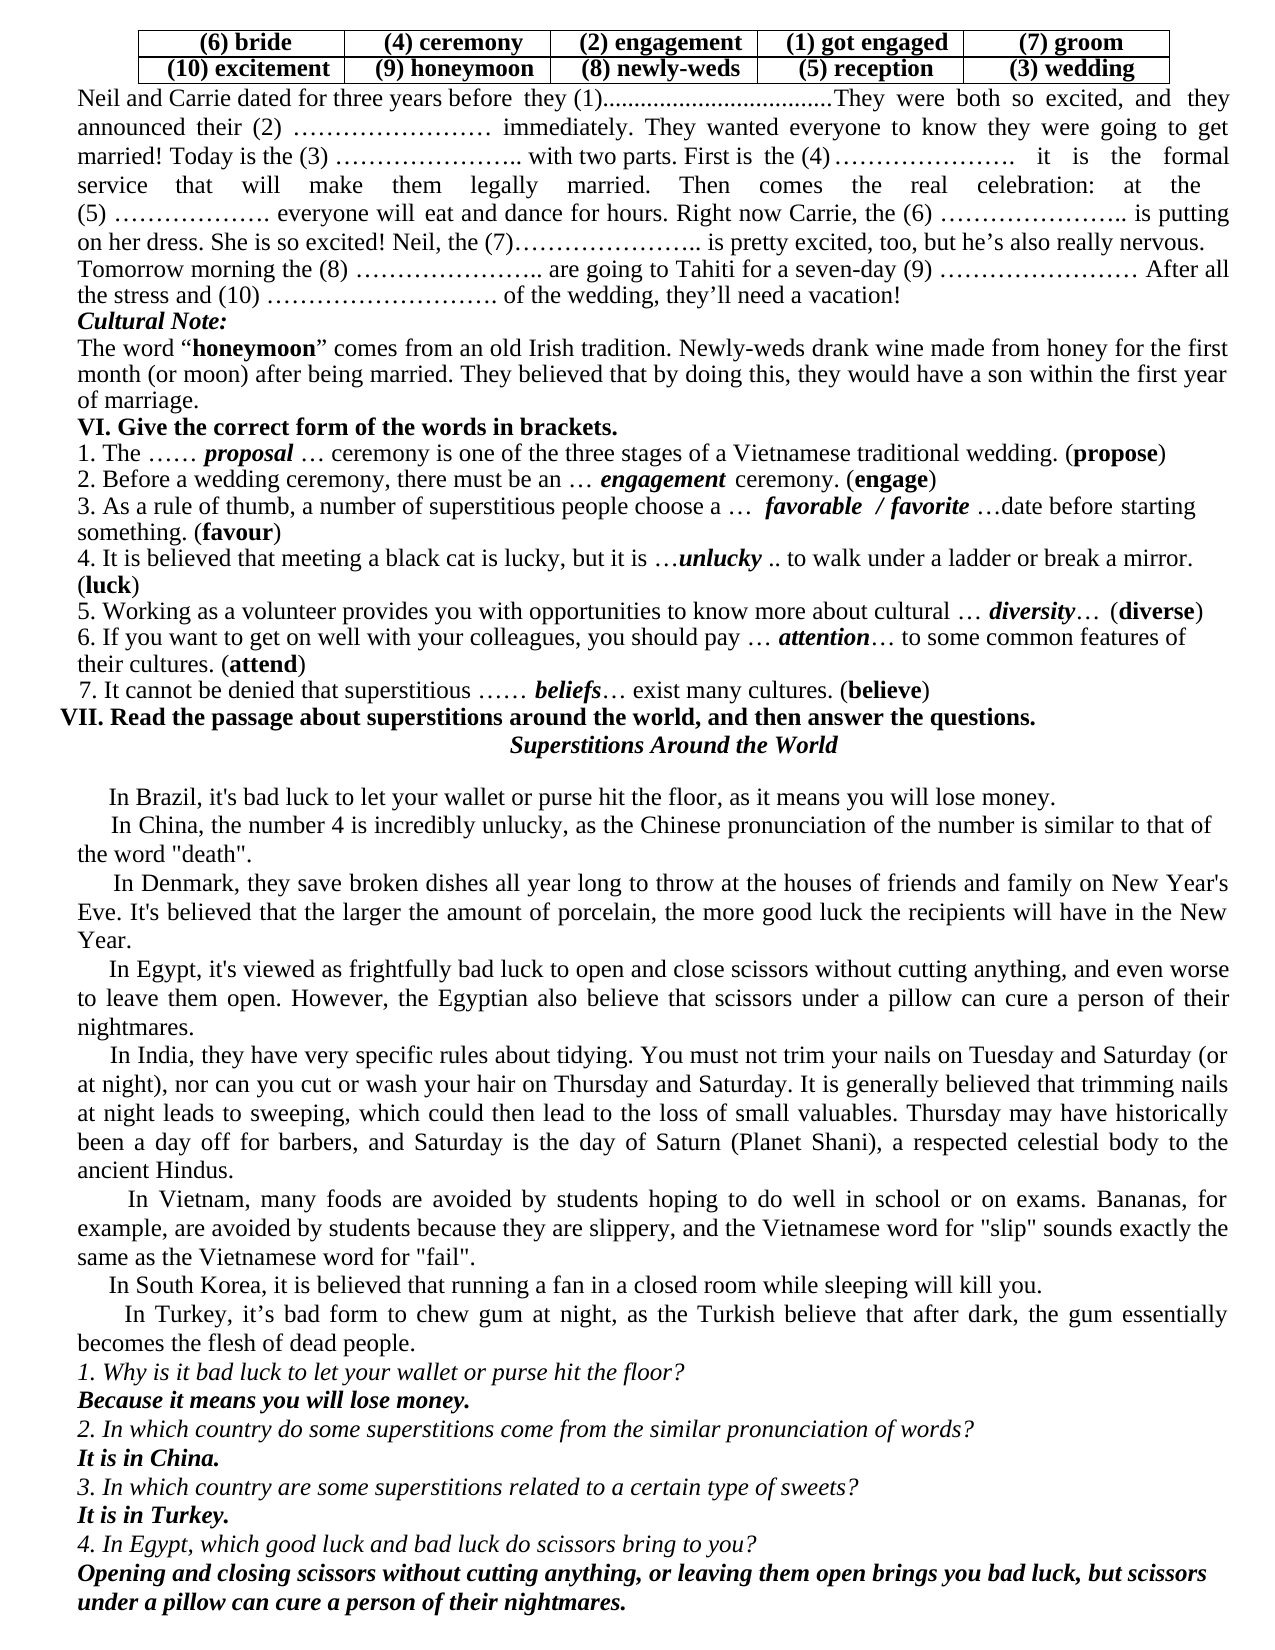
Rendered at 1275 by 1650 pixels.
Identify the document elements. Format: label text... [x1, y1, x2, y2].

subtitle VII. Read the passage about superstitions around the world, and then answer the questions. [60, 704, 1230, 730]
subtitle Cultural Note: [77, 308, 1230, 335]
text In China, the number 4 is incredibly unlucky, as the Chinese pronunciation of the number is similar to that of the word "death". [77, 810, 1213, 868]
table_cell (5) reception [758, 58, 963, 82]
text In India, they have very specific rules about tidying. You must not trim your nails on Tuesday and Saturday (or at night), nor can you cut or wash your hair on Thursday and Saturday. It is generally believed that trimming nails at night leads to sweeping, which could then lead to the loss of small valuables. Thursday may have historically been a day off for barbers, and Saturday is the day of Saturn (Planet Shani), a respected celestial body to the ancient Hindus. [77, 1040, 1230, 1184]
text In Denmark, they save broken dishes all year long to throw at the houses of friends and family on New Year's Eve. It's believed that the larger the amount of porcelain, the more good luck the recipients will have in the New Year. [77, 868, 1230, 954]
table_cell (3) wedding [964, 58, 1169, 82]
text In South Korea, it is believed that running a fan in a closed room while sleeping will kill you. [77, 1270, 1230, 1299]
table_cell (9) honeymoon [345, 58, 550, 82]
table_header (4) ceremony [345, 31, 550, 56]
text Neil and Carrie dated for three years before they (1) They were both so excited, and they announced their (2) …………………… immediately. They wanted everyone to know they were going to get married! Today is the (3) ………………….. with two parts. First is the (4) …………………. it is the formal service that will make them legally married. Then comes the real celebration: at the (5) ………………. everyone will eat and dance for hours. Right now Carrie, the (6) ………………….. is putting on her dress. She is so excited! Neil, the (7)………………….. is pretty excited, too, but he’s also really nervous. [77, 83, 1230, 256]
text In Vietnam, many foods are avoided by students hoping to do well in school or on exams. Bananas, for example, are avoided by students because they are slippery, and the Vietnamese word for "slip" sounds exactly the same as the Vietnamese word for "fail". [77, 1184, 1230, 1270]
table_cell (8) newly-weds [551, 58, 757, 82]
text Superstitions Around the World [509, 730, 1230, 759]
table_header (7) groom [964, 31, 1169, 56]
table_header (2) engagement [551, 31, 757, 56]
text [77, 1357, 1230, 1615]
subtitle The word “honeymoon” comes from an old Irish tradition. Newly-weds drank wine made from honey for the first month (or moon) after being married. They believed that by doing this, they would have a son within the first year of marriage. [77, 335, 1230, 414]
text In Egypt, it's viewed as frightfully bad luck to open and close scissors without cutting anything, and even worse to leave them open. However, the Egyptian also believe that scissors under a pillow can cure a person of their nightmares. [77, 954, 1230, 1040]
text In Brazil, it's bad luck to let your wallet or purse hit the floor, as it means you will lose money. [77, 784, 1230, 810]
subtitle 1. The …… proposal … ceremony is one of the three stages of a Vietnamese traditional wedding. (propose) 2. Before a wedding ceremony, there must be an … engagement ceremony. (engage) 3. As a rule of thumb, a number of superstitious people choose a … favorable / favorite …date before starting something. (favour) 4. It is believed that meeting a black cat is lucky, but it is …unlucky .. to walk under a ladder or break a mirror. (luck) 5. Working as a volunteer provides you with opportunities to know more about cultural … diversity… (diverse) 6. If you want to get on well with your colleagues, you should pay … attention… to some common features of their cultures. (attend) [77, 440, 1230, 677]
table_header (1) got engaged [758, 31, 963, 56]
subtitle 7. It cannot be denied that superstitious …… beliefs… exist many cultures. (believe) [60, 677, 1230, 704]
text In Turkey, it’s bad form to chew gum at night, as the Turkish believe that after dark, the gum essentially becomes the flesh of dead people. [77, 1299, 1230, 1357]
table_cell (10) excitement [139, 58, 344, 82]
subtitle VI. Give the correct form of the words in brackets. [77, 414, 1230, 440]
table_header (6) bride [139, 31, 344, 56]
text Tomorrow morning the (8) ………………….. are going to Tahiti for a seven-day (9) …………………… After all the stress and (10) ………………………. of the wedding, they’ll need a vacation! [77, 256, 1230, 308]
